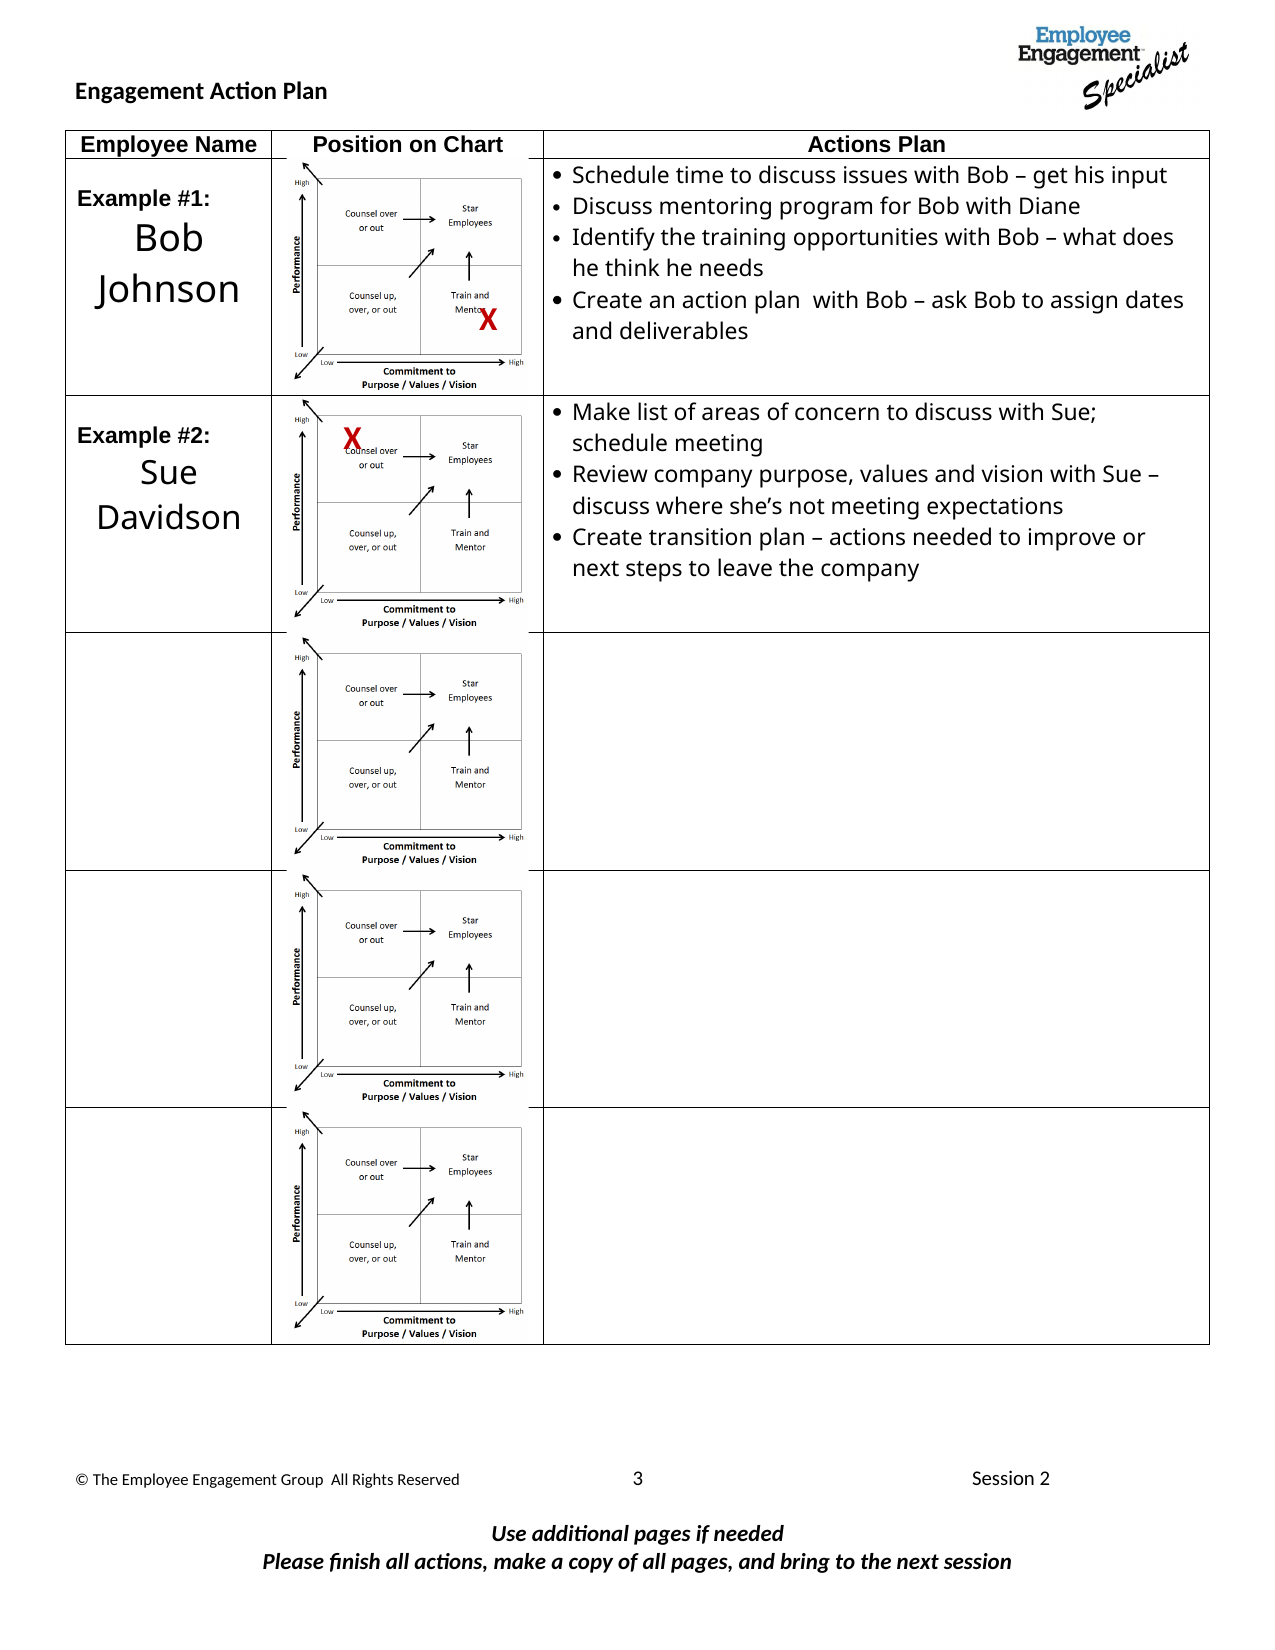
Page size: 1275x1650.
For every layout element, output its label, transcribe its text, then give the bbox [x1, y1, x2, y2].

picture [286, 158, 529, 395]
table_cell [529, 159, 543, 395]
table_cell [66, 633, 271, 869]
table_cell Example #1: Bob Johnson [66, 159, 271, 395]
table_header Position on Chart [272, 131, 543, 158]
table_cell [66, 871, 271, 1107]
table_cell Example #2: Sue Davidson [66, 396, 271, 632]
table_cell [272, 1108, 286, 1344]
table_cell [544, 871, 1209, 1107]
table_cell [272, 159, 286, 395]
table_cell [529, 871, 543, 1107]
table_header Actions Plan [544, 131, 1209, 158]
table_cell [272, 396, 286, 632]
table_cell [529, 633, 543, 869]
picture [286, 396, 529, 1344]
table_cell [272, 871, 286, 1107]
table_header Employee Name [66, 131, 271, 158]
table_cell Schedule time to discuss issues with Bob – get his input Discuss mentoring program for Bob with Diane Identify the training opportunities with Bob – what does he think he needs Create an action plan with Bob – ask Bob to assign dates and deliverables [544, 159, 1209, 395]
picture [1010, 22, 1203, 119]
table_cell [272, 633, 286, 869]
table_cell [66, 1108, 271, 1344]
table_cell [529, 1108, 543, 1344]
table_cell Make list of areas of concern to discuss with Sue; schedule meeting Review company purpose, values and vision with Sue – discuss where she’s not meeting expectations Create transition plan – actions needed to improve or next steps to leave the company [544, 396, 1209, 632]
table_cell [544, 633, 1209, 869]
table_cell [544, 1108, 1209, 1344]
table_cell [529, 396, 543, 632]
